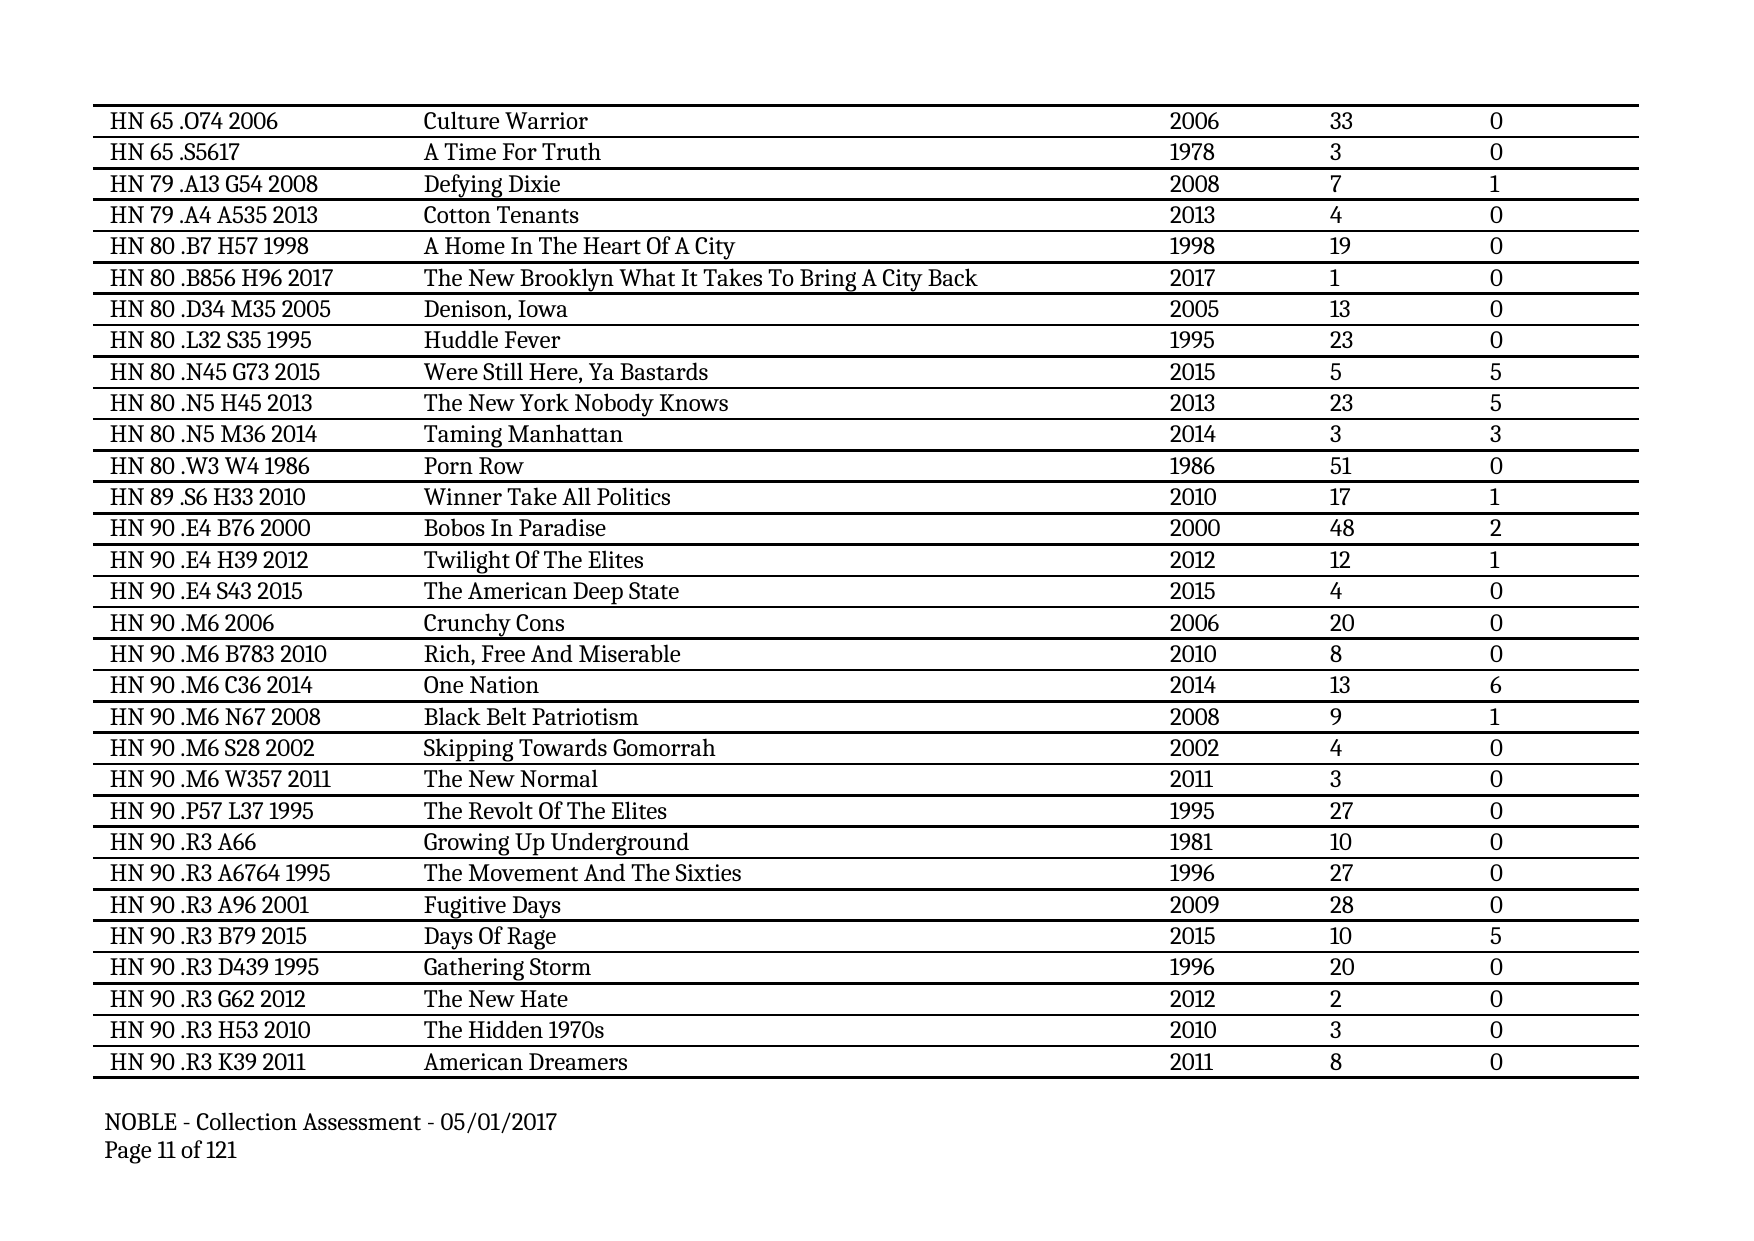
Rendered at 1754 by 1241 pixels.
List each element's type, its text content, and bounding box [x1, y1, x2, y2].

table_cell HN 90 .R3 A96 2001 [93, 891, 412, 919]
table_cell 2010 [1159, 483, 1319, 512]
table_cell 8 [1319, 1047, 1478, 1076]
table_cell HN 90 .E4 B76 2000 [93, 515, 412, 543]
table_cell Porn Row [413, 452, 1159, 480]
table_cell 1995 [1159, 326, 1319, 355]
table_cell 2015 [1159, 358, 1319, 386]
table_cell Growing Up Underground [413, 828, 1159, 857]
table_cell 2013 [1159, 201, 1319, 229]
table_cell 0 [1479, 577, 1638, 606]
table_cell 2014 [1159, 420, 1319, 449]
table_cell The New Hate [413, 985, 1159, 1013]
table_cell 5 [1479, 358, 1638, 386]
table_cell HN 80 .W3 W4 1986 [93, 452, 412, 480]
table_cell 2002 [1159, 734, 1319, 763]
table_cell HN 80 .N5 H45 2013 [93, 389, 412, 418]
table_cell 0 [1479, 891, 1638, 919]
table_cell A Home In The Heart Of A City [413, 232, 1159, 261]
table_cell 4 [1319, 734, 1478, 763]
table_cell 0 [1479, 201, 1638, 229]
table_cell 1 [1479, 703, 1638, 731]
table_cell 17 [1319, 483, 1478, 512]
table_cell The Movement And The Sixties [413, 859, 1159, 888]
table_cell HN 90 .M6 2006 [93, 608, 412, 637]
table_cell HN 90 .R3 A66 [93, 828, 412, 857]
table_cell HN 90 .M6 N67 2008 [93, 703, 412, 731]
table_cell 0 [1479, 138, 1638, 167]
table_cell HN 89 .S6 H33 2010 [93, 483, 412, 512]
table_cell 0 [1479, 232, 1638, 261]
table_cell 2008 [1159, 703, 1319, 731]
table_cell 0 [1479, 797, 1638, 825]
table_cell American Dreamers [413, 1047, 1159, 1076]
table_cell Rich, Free And Miserable [413, 640, 1159, 668]
table_cell 2011 [1159, 765, 1319, 794]
table_cell 6 [1479, 671, 1638, 700]
table_cell Taming Manhattan [413, 420, 1159, 449]
table_cell 1 [1479, 170, 1638, 198]
table_cell 2011 [1159, 1047, 1319, 1076]
table_cell The Revolt Of The Elites [413, 797, 1159, 825]
table_cell Fugitive Days [413, 891, 1159, 919]
table_cell Cotton Tenants [413, 201, 1159, 229]
table_cell 1 [1479, 546, 1638, 574]
table_cell 2 [1479, 515, 1638, 543]
table_cell 13 [1319, 295, 1478, 324]
table_cell 1978 [1159, 138, 1319, 167]
table_cell 5 [1479, 389, 1638, 418]
table_cell Twilight Of The Elites [413, 546, 1159, 574]
table_cell 2000 [1159, 515, 1319, 543]
table_cell 0 [1479, 295, 1638, 324]
table_cell 2015 [1159, 922, 1319, 951]
table_cell Culture Warrior [413, 107, 1159, 136]
table_cell 0 [1479, 640, 1638, 668]
table_cell The New York Nobody Knows [413, 389, 1159, 418]
table_cell 2006 [1159, 107, 1319, 136]
table_cell 10 [1319, 922, 1478, 951]
table_cell 1 [1319, 264, 1478, 292]
table_cell Were Still Here, Ya Bastards [413, 358, 1159, 386]
table_cell Crunchy Cons [413, 608, 1159, 637]
table_cell 0 [1479, 953, 1638, 982]
table_cell HN 90 .R3 K39 2011 [93, 1047, 412, 1076]
table_cell 3 [1319, 138, 1478, 167]
table_cell 27 [1319, 797, 1478, 825]
table_cell 4 [1319, 577, 1478, 606]
table_cell HN 90 .M6 S28 2002 [93, 734, 412, 763]
table_cell 3 [1319, 765, 1478, 794]
table_cell HN 80 .N45 G73 2015 [93, 358, 412, 386]
table_cell Winner Take All Politics [413, 483, 1159, 512]
table_cell HN 80 .B7 H57 1998 [93, 232, 412, 261]
table_cell 5 [1319, 358, 1478, 386]
table_cell 3 [1319, 420, 1478, 449]
table_cell 1981 [1159, 828, 1319, 857]
table_cell 0 [1479, 1016, 1638, 1045]
table_cell 12 [1319, 546, 1478, 574]
table_cell 0 [1479, 608, 1638, 637]
table_cell 2017 [1159, 264, 1319, 292]
table_cell 1995 [1159, 797, 1319, 825]
table_cell HN 65 .O74 2006 [93, 107, 412, 136]
table_cell 27 [1319, 859, 1478, 888]
table_cell 1 [1479, 483, 1638, 512]
table_cell 8 [1319, 640, 1478, 668]
table_cell 2006 [1159, 608, 1319, 637]
table_cell Skipping Towards Gomorrah [413, 734, 1159, 763]
table_cell 0 [1479, 734, 1638, 763]
table_cell The New Normal [413, 765, 1159, 794]
table_cell 9 [1319, 703, 1478, 731]
table_cell The American Deep State [413, 577, 1159, 606]
table_cell 0 [1479, 107, 1638, 136]
table_cell 3 [1479, 420, 1638, 449]
table_cell 0 [1479, 264, 1638, 292]
table_cell HN 90 .R3 G62 2012 [93, 985, 412, 1013]
table_cell HN 80 .D34 M35 2005 [93, 295, 412, 324]
table_cell HN 90 .R3 B79 2015 [93, 922, 412, 951]
table_cell 10 [1319, 828, 1478, 857]
table_cell 0 [1479, 1047, 1638, 1076]
table_cell 0 [1479, 452, 1638, 480]
table_cell Defying Dixie [413, 170, 1159, 198]
table_cell HN 80 .L32 S35 1995 [93, 326, 412, 355]
table_cell HN 79 .A13 G54 2008 [93, 170, 412, 198]
table_cell Denison, Iowa [413, 295, 1159, 324]
table_cell 2005 [1159, 295, 1319, 324]
table_cell HN 90 .E4 H39 2012 [93, 546, 412, 574]
table_cell Bobos In Paradise [413, 515, 1159, 543]
table_cell Huddle Fever [413, 326, 1159, 355]
table_cell 0 [1479, 985, 1638, 1013]
table_cell The Hidden 1970s [413, 1016, 1159, 1045]
table_cell 1996 [1159, 859, 1319, 888]
table_cell 2012 [1159, 985, 1319, 1013]
table_cell One Nation [413, 671, 1159, 700]
table_cell 20 [1319, 608, 1478, 637]
table_cell HN 90 .E4 S43 2015 [93, 577, 412, 606]
table_cell Gathering Storm [413, 953, 1159, 982]
table_cell 4 [1319, 201, 1478, 229]
table_cell 0 [1479, 859, 1638, 888]
table_cell HN 90 .R3 A6764 1995 [93, 859, 412, 888]
table_cell 2015 [1159, 577, 1319, 606]
table_cell 5 [1479, 922, 1638, 951]
table_cell HN 90 .M6 C36 2014 [93, 671, 412, 700]
table_cell 13 [1319, 671, 1478, 700]
table_cell HN 90 .M6 B783 2010 [93, 640, 412, 668]
table_cell 33 [1319, 107, 1478, 136]
table_cell 48 [1319, 515, 1478, 543]
table_cell The New Brooklyn What It Takes To Bring A City Back [413, 264, 1159, 292]
table_cell 7 [1319, 170, 1478, 198]
table_cell 2010 [1159, 1016, 1319, 1045]
table_cell 1986 [1159, 452, 1319, 480]
table_cell 2012 [1159, 546, 1319, 574]
table_cell 1996 [1159, 953, 1319, 982]
table_cell 2009 [1159, 891, 1319, 919]
table_cell 2008 [1159, 170, 1319, 198]
table_cell HN 80 .N5 M36 2014 [93, 420, 412, 449]
table_cell HN 90 .R3 H53 2010 [93, 1016, 412, 1045]
table_cell HN 90 .M6 W357 2011 [93, 765, 412, 794]
table_cell 2014 [1159, 671, 1319, 700]
table_cell 2013 [1159, 389, 1319, 418]
table_cell 23 [1319, 389, 1478, 418]
table_cell 51 [1319, 452, 1478, 480]
table_cell 2010 [1159, 640, 1319, 668]
table_cell HN 90 .P57 L37 1995 [93, 797, 412, 825]
table_cell HN 80 .B856 H96 2017 [93, 264, 412, 292]
table_cell 28 [1319, 891, 1478, 919]
table_cell 1998 [1159, 232, 1319, 261]
table_cell 23 [1319, 326, 1478, 355]
table_cell Days Of Rage [413, 922, 1159, 951]
table_cell 3 [1319, 1016, 1478, 1045]
table_cell 19 [1319, 232, 1478, 261]
table_cell HN 65 .S5617 [93, 138, 412, 167]
table_cell Black Belt Patriotism [413, 703, 1159, 731]
table_cell 20 [1319, 953, 1478, 982]
table_cell 0 [1479, 828, 1638, 857]
table_cell 2 [1319, 985, 1478, 1013]
table_cell HN 90 .R3 D439 1995 [93, 953, 412, 982]
table_cell 0 [1479, 326, 1638, 355]
table_cell A Time For Truth [413, 138, 1159, 167]
table_cell HN 79 .A4 A535 2013 [93, 201, 412, 229]
table_cell 0 [1479, 765, 1638, 794]
